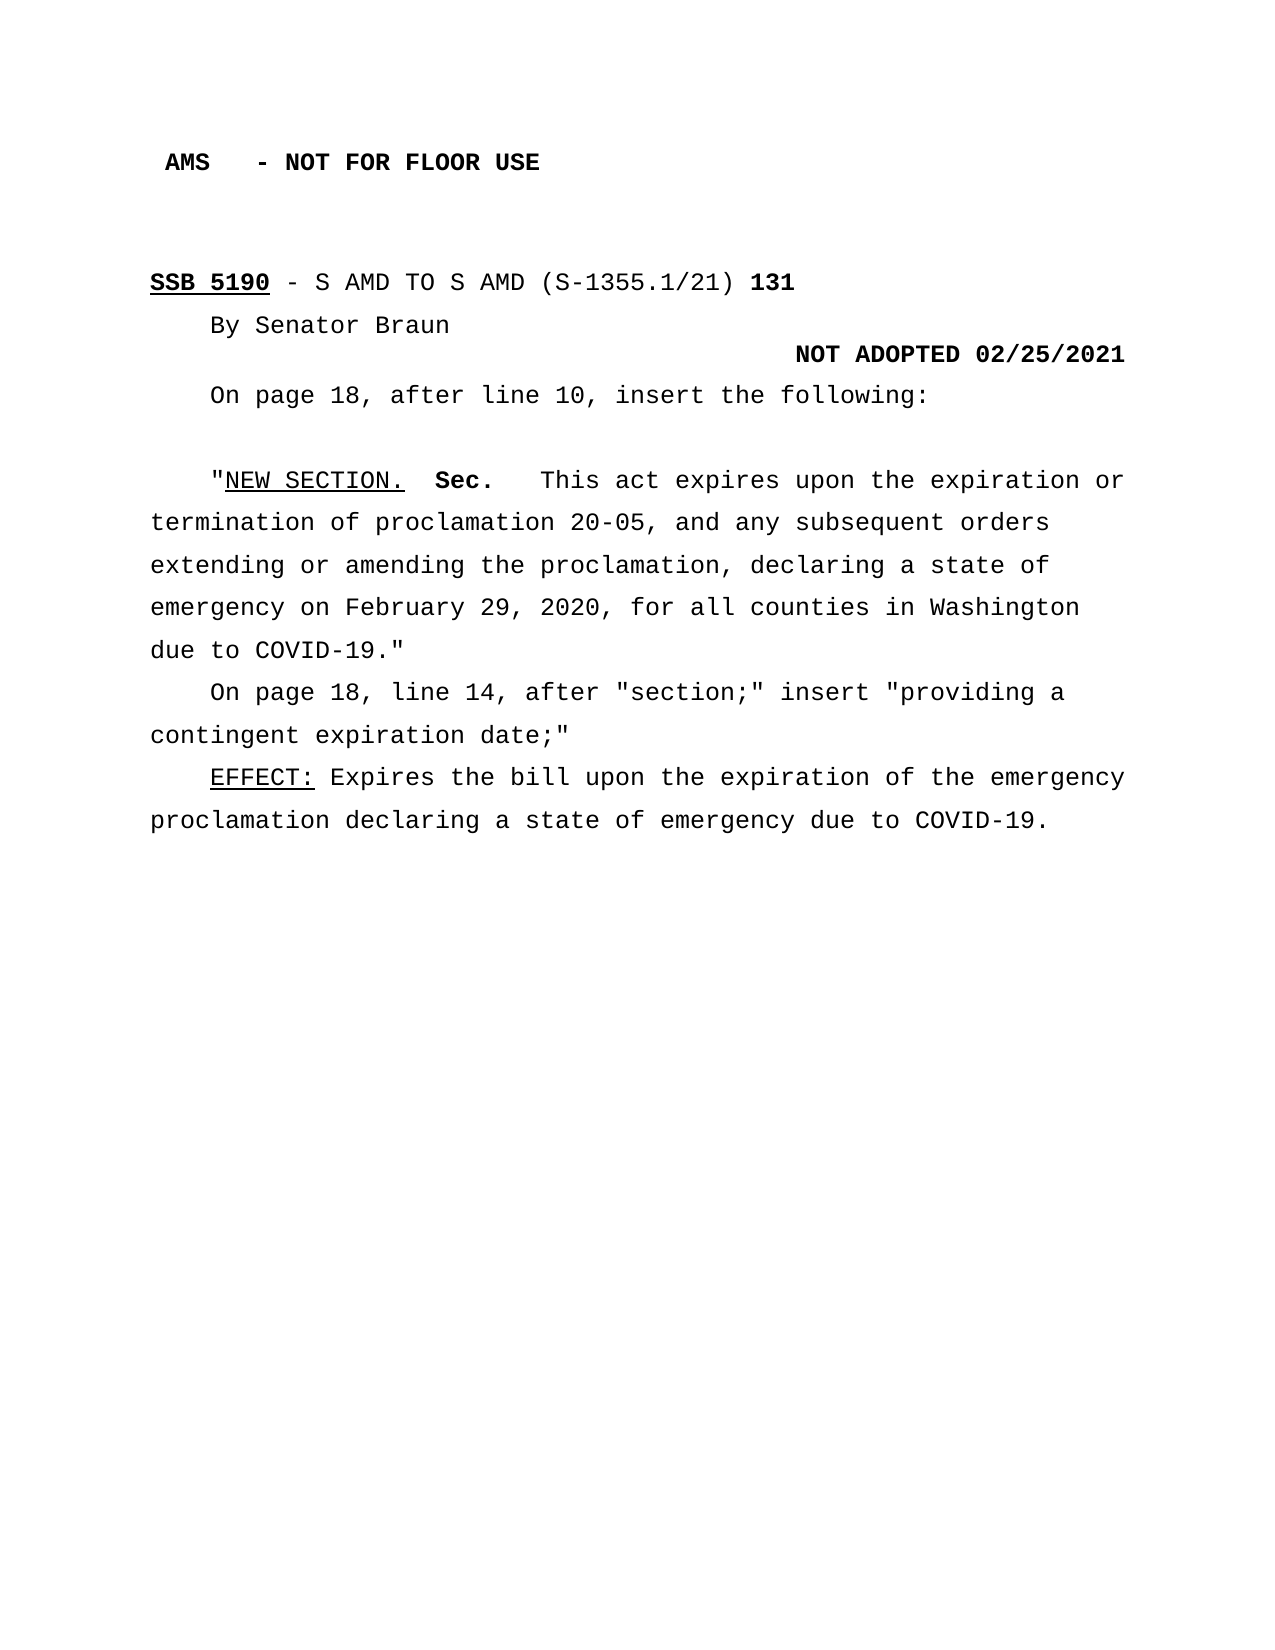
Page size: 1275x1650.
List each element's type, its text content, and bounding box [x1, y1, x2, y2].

text On page 18, after line 10, insert the following: [150, 370, 1125, 412]
text NOT ADOPTED 02/25/2021 [150, 342, 1125, 370]
text On page 18, line 14, after "section;" insert "providing a contingent expiration date;" [150, 667, 1125, 752]
text AMS - NOT FOR FLOOR USE [150, 150, 1125, 178]
text EFFECT: Expires the bill upon the expiration of the emergency proclamation declaring a state of emergency due to COVID-19. [150, 752, 1125, 837]
text "NEW SECTION. Sec. This act expires upon the expiration or termination of proclamation 20-05, and any subsequent orders extending or amending the proclamation, declaring a state of emergency on February 29, 2020, for all counties in Washington due to COVID-19." [150, 454, 1125, 667]
text By Senator Braun [150, 299, 1125, 342]
text SSB 5190 - S AMD TO S AMD (S-1355.1/21) 131 [150, 257, 1125, 299]
